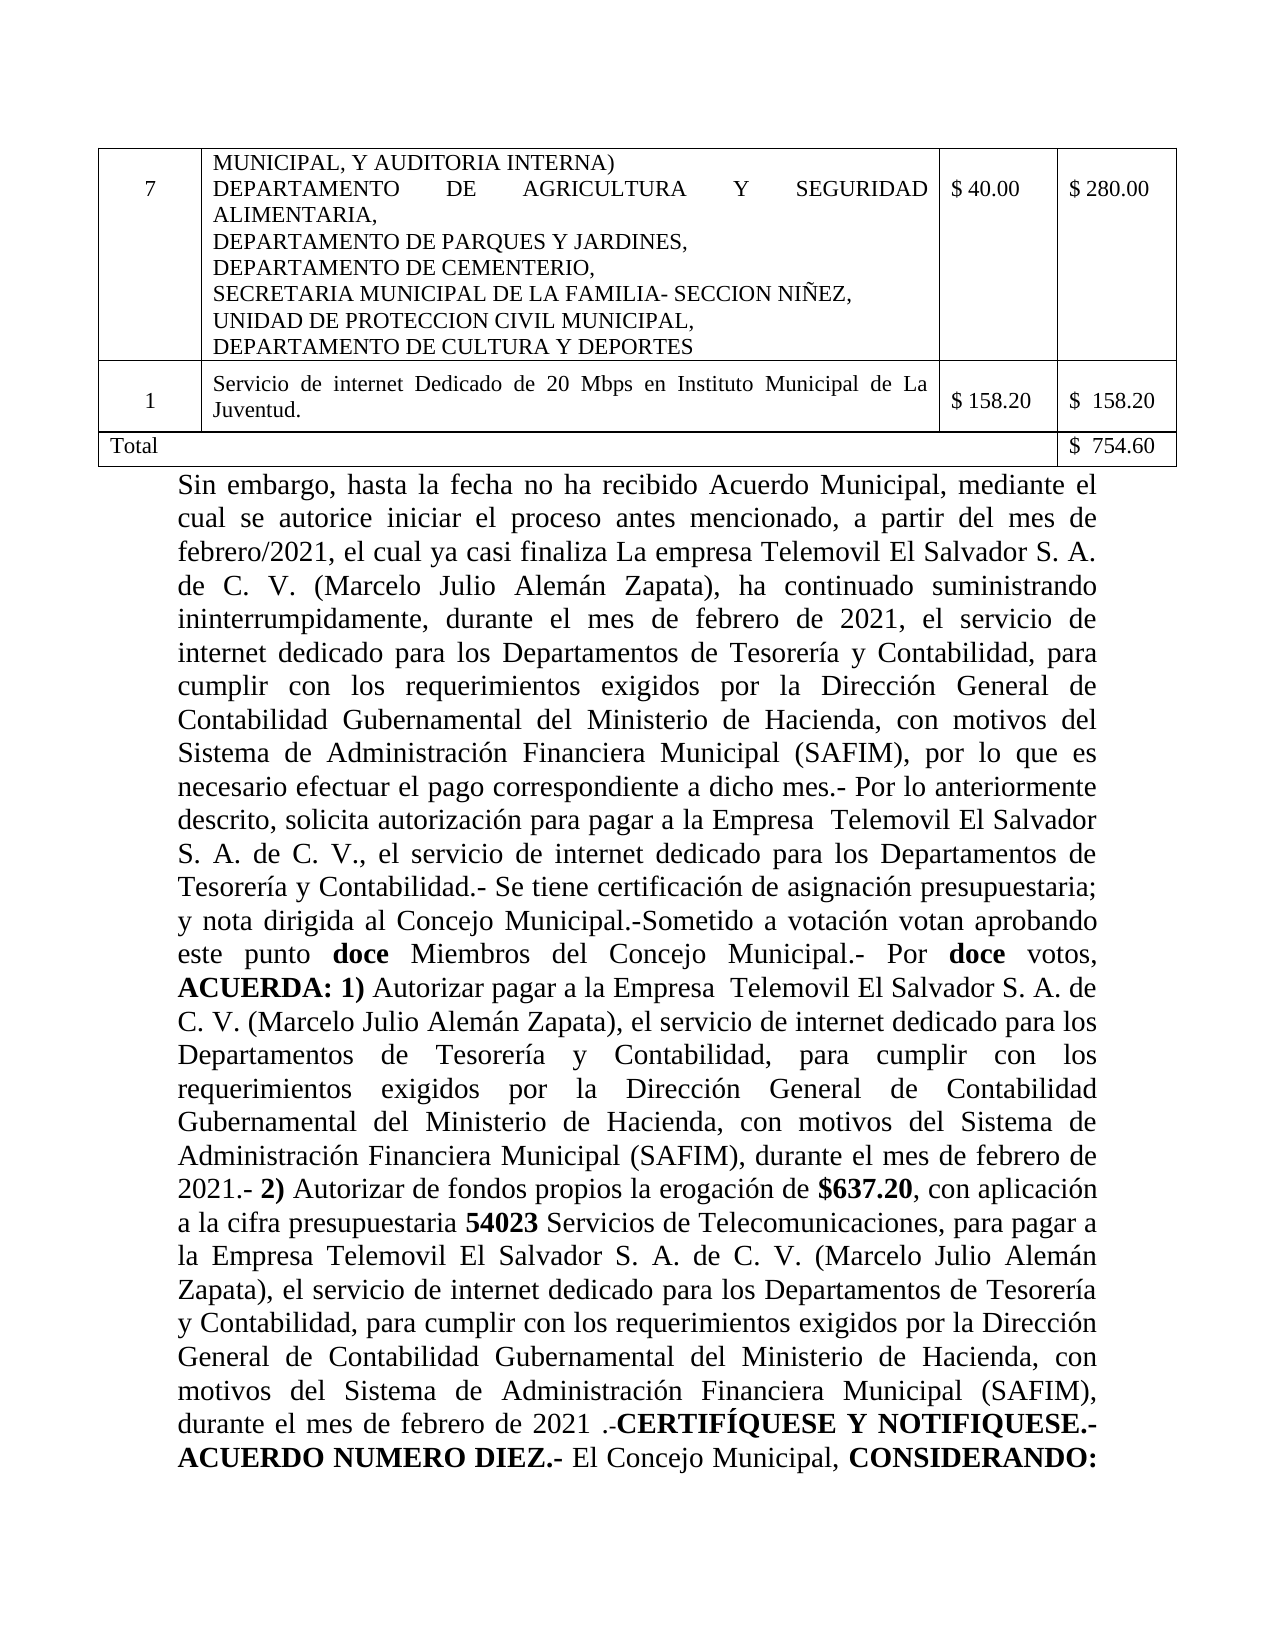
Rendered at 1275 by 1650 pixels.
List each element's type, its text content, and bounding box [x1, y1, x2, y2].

table_cell Total [99, 433, 1057, 466]
table_cell 1 [99, 361, 201, 431]
table_cell $ 754.60 [1058, 433, 1176, 466]
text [133, 467, 1098, 1473]
table_cell $ 280.00 [1058, 149, 1176, 359]
table_cell $ 40.00 [940, 149, 1057, 359]
table_cell Servicio de internet Dedicado de 20 Mbps en Instituto Municipal de La Juventud. [202, 361, 939, 431]
table_cell $ 158.20 [940, 361, 1057, 431]
table_cell $ 158.20 [1058, 361, 1176, 431]
table_cell 7 [99, 149, 201, 359]
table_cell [202, 149, 939, 359]
